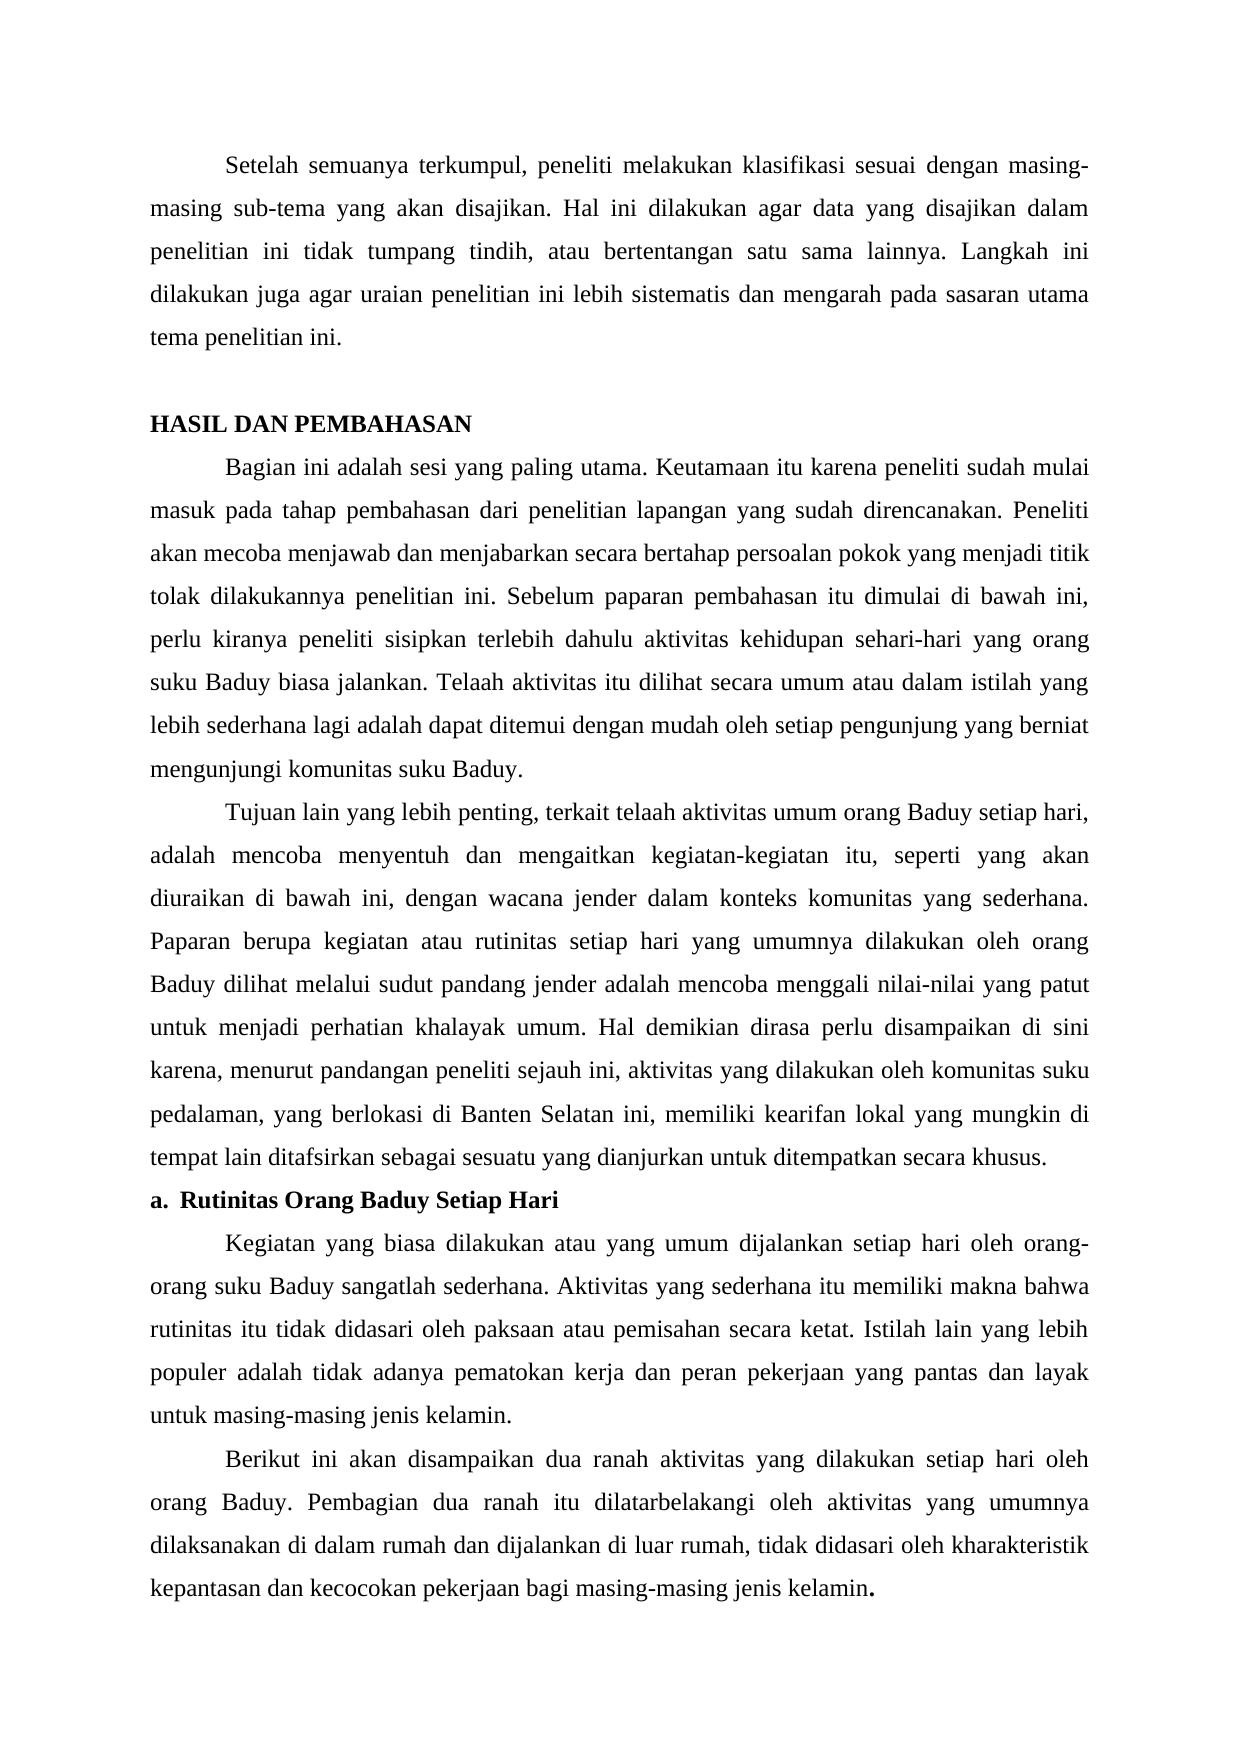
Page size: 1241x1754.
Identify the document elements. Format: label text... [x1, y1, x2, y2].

text Tujuan lain yang lebih penting, terkait telaah aktivitas umum orang Baduy setiap hari, adalah mencoba menyentuh dan mengaitkan kegiatan-kegiatan itu, seperti yang akan diuraikan di bawah ini, dengan wacana jender dalam konteks komunitas yang sederhana. Paparan berupa kegiatan atau rutinitas setiap hari yang umumnya dilakukan oleh orang Baduy dilihat melalui sudut pandang jender adalah mencoba menggali nilai-nilai yang patut untuk menjadi perhatian khalayak umum. Hal demikian dirasa perlu disampaikan di sini karena, menurut pandangan peneliti sejauh ini, aktivitas yang dilakukan oleh komunitas suku pedalaman, yang berlokasi di Banten Selatan ini, memiliki kearifan lokal yang mungkin di tempat lain ditafsirkan sebagai sesuatu yang dianjurkan untuk ditempatkan secara khusus. [150, 797, 1090, 1171]
text Kegiatan yang biasa dilakukan atau yang umum dijalankan setiap hari oleh orang-orang suku Baduy sangatlah sederhana. Aktivitas yang sederhana itu memiliki makna bahwa rutinitas itu tidak didasari oleh paksaan atau pemisahan secara ketat. Istilah lain yang lebih populer adalah tidak adanya pematokan kerja dan peran pekerjaan yang pantas dan layak untuk masing-masing jenis kelamin. [150, 1228, 1090, 1429]
text HASIL DAN PEMBAHASAN [150, 409, 1090, 437]
text Bagian ini adalah sesi yang paling utama. Keutamaan itu karena peneliti sudah mulai masuk pada tahap pembahasan dari penelitian lapangan yang sudah direncanakan. Peneliti akan mecoba menjawab dan menjabarkan secara bertahap persoalan pokok yang menjadi titik tolak dilakukannya penelitian ini. Sebelum paparan pembahasan itu dimulai di bawah ini, perlu kiranya peneliti sisipkan terlebih dahulu aktivitas kehidupan sehari-hari yang orang suku Baduy biasa jalankan. Telaah aktivitas itu dilihat secara umum atau dalam istilah yang lebih sederhana lagi adalah dapat ditemui dengan mudah oleh setiap pengunjung yang berniat mengunjungi komunitas suku Baduy. [150, 452, 1090, 782]
text Setelah semuanya terkumpul, peneliti melakukan klasifikasi sesuai dengan masing-masing sub-tema yang akan disajikan. Hal ini dilakukan agar data yang disajikan dalam penelitian ini tidak tumpang tindih, atau bertentangan satu sama lainnya. Langkah ini dilakukan juga agar uraian penelitian ini lebih sistematis dan mengarah pada sasaran utama tema penelitian ini. [150, 150, 1090, 351]
list Rutinitas Orang Baduy Setiap Hari [150, 1185, 1090, 1214]
text Berikut ini akan disampaikan dua ranah aktivitas yang dilakukan setiap hari oleh orang Baduy. Pembagian dua ranah itu dilatarbelakangi oleh aktivitas yang umumnya dilaksanakan di dalam rumah dan dijalankan di luar rumah, tidak didasari oleh kharakteristik kepantasan dan kecocokan pekerjaan bagi masing-masing jenis kelamin. [150, 1444, 1090, 1602]
